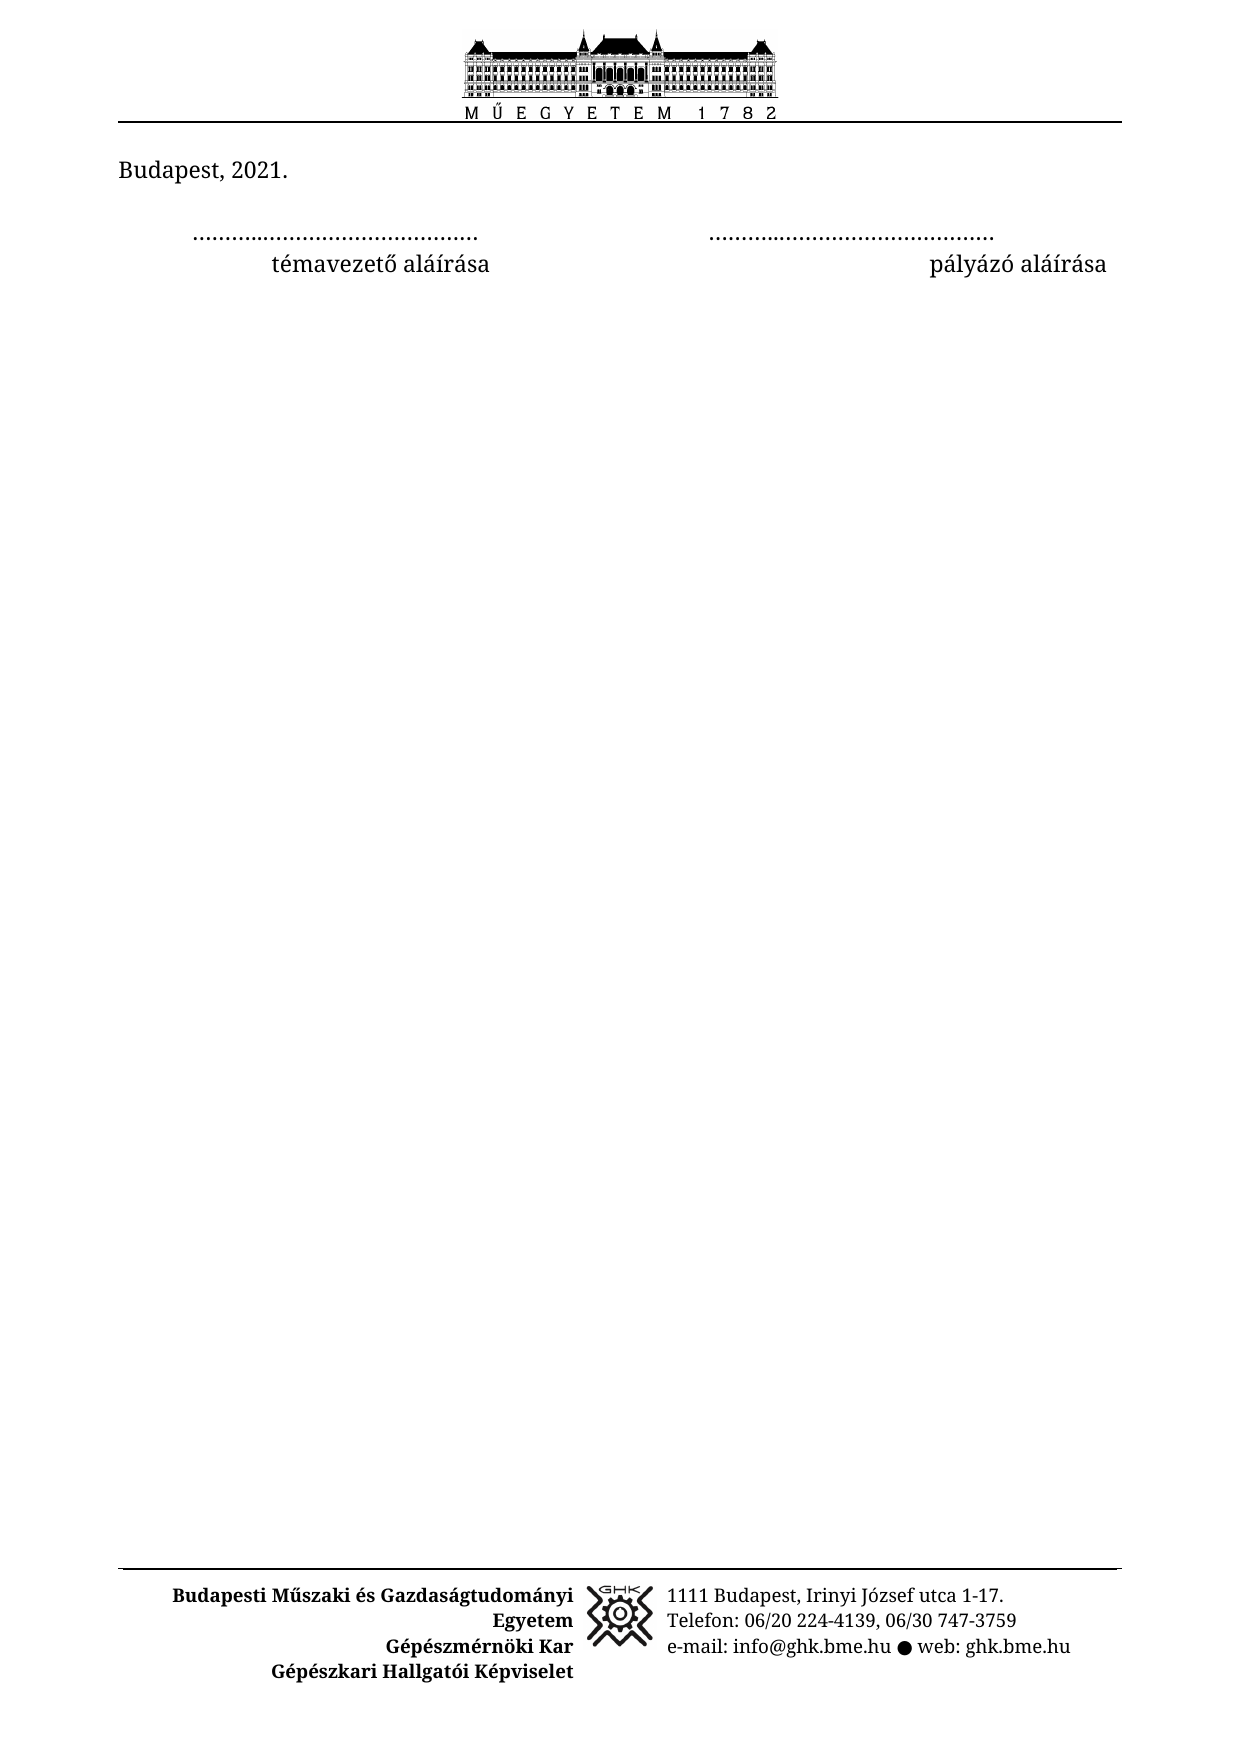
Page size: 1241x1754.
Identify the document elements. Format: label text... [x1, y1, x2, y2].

picture [582, 1581, 658, 1650]
text témavezető aláírása pályázó aláírása [192, 248, 1122, 310]
text Budapest, 2021. [118, 154, 1122, 185]
text ………..…………………………… ………..…………………………… [118, 216, 1122, 248]
picture [461, 29, 779, 119]
